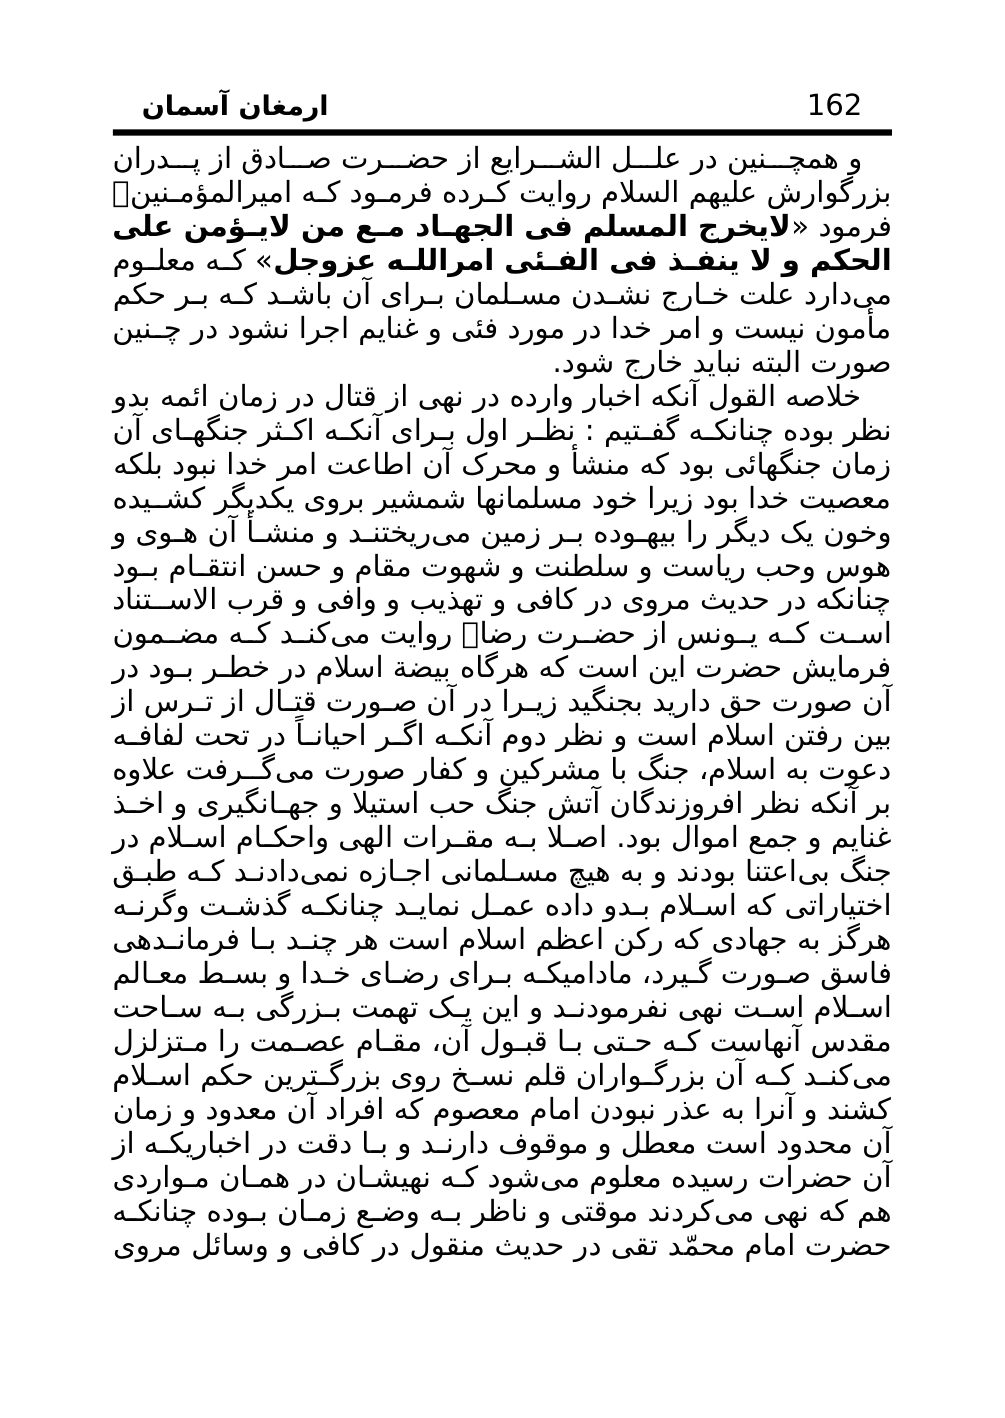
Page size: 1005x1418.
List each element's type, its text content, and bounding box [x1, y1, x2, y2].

text و همچنین در علل الشرایع از حضرت صادق از پدران بزرگوارش علیهم السلام روایت کرده فرمود که امیرالمؤمنین فرمود «لایخرج المسلم فی الجهاد مع من لایؤمن علی الحکم و لا ینفذ فی الفئی امرالله عزوجل» که معلوم می‌دارد علت خارج‌ نشدن مسلمان برای آن باشد که بر حکم مأمون نیست و امر خدا در مورد فئی و غنایم اجرا نشود در چنین صورت البته نباید خارج شود. [112, 141, 892, 379]
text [112, 379, 892, 1262]
